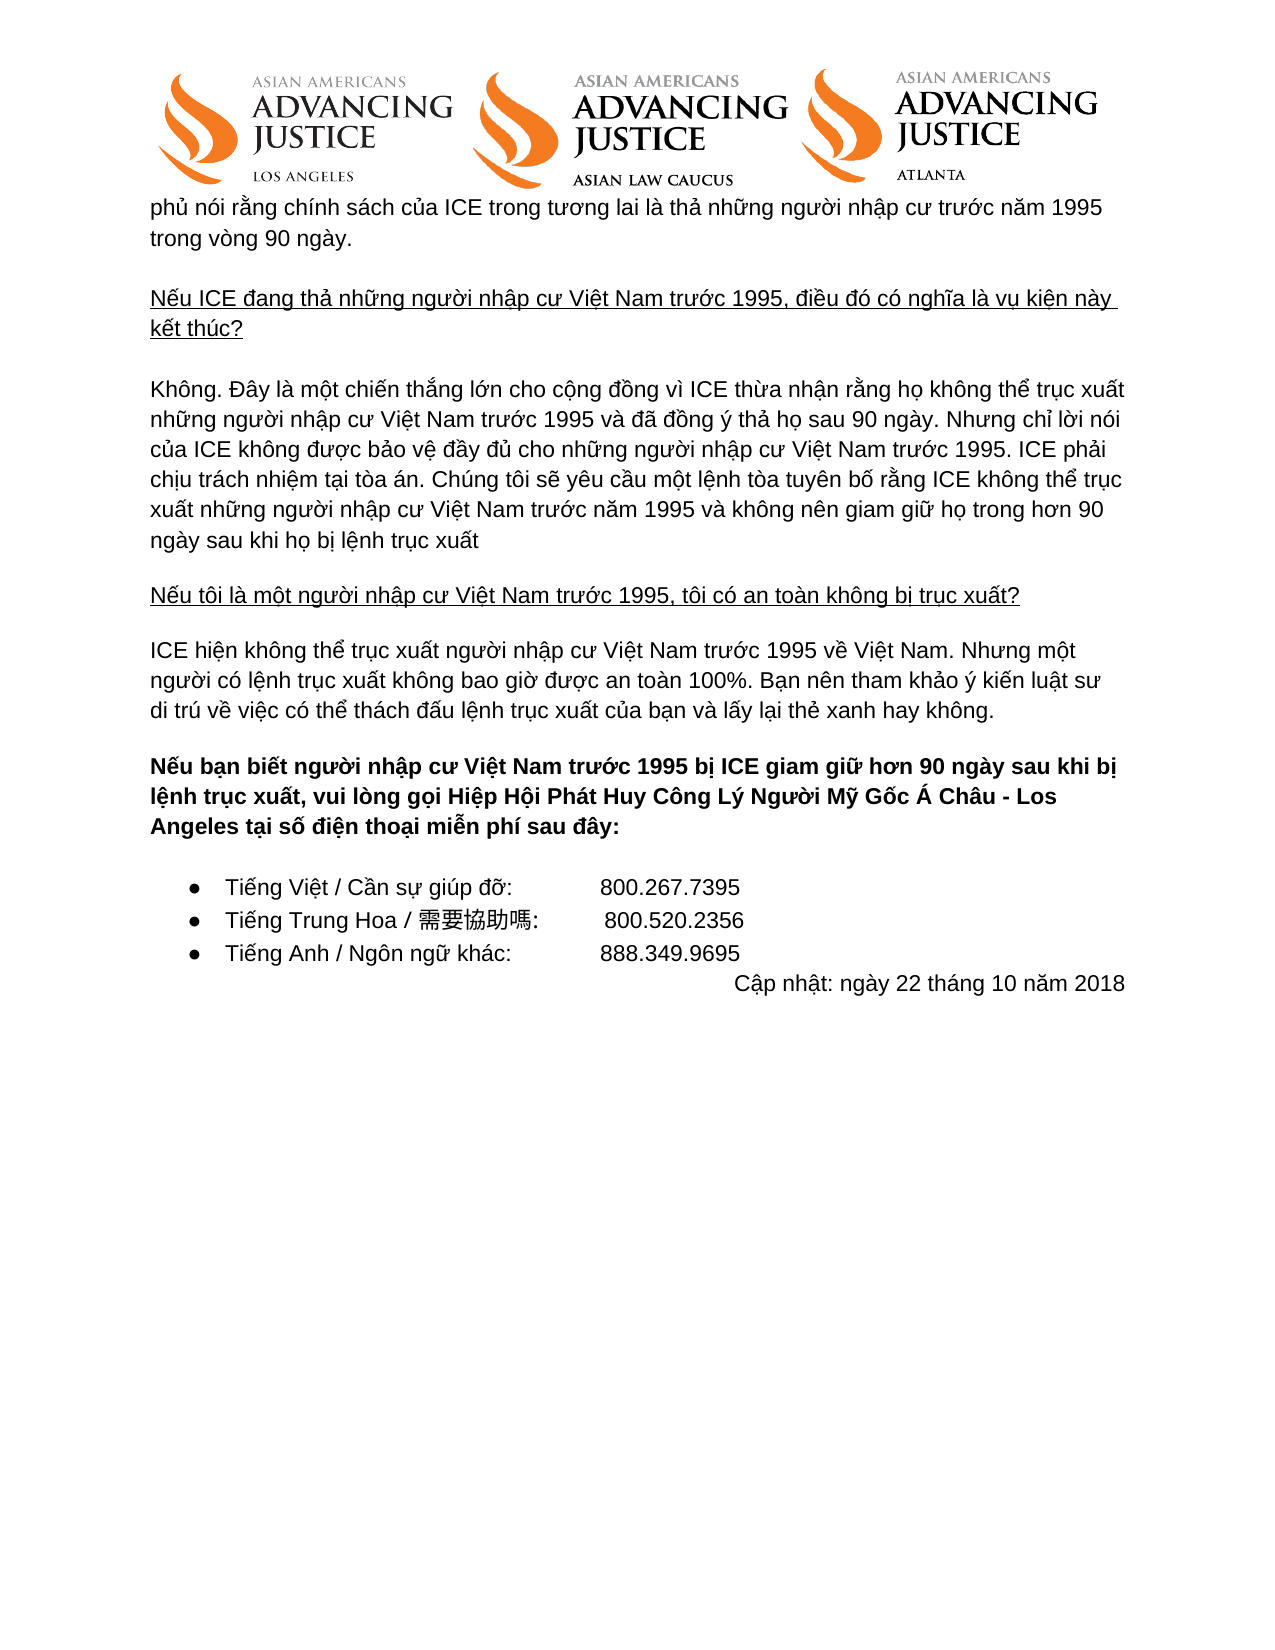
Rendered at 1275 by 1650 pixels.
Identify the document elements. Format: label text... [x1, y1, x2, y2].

list Tiếng Việt / Cần sự giúp đỡ: 800.267.7395 [187, 873, 1125, 900]
text Cập nhật: ngày 22 tháng 10 năm 2018 [150, 970, 1125, 996]
picture [150, 72, 461, 191]
text Nếu ICE đang thả những người nhập cư Việt Nam trước 1995, điều đó có nghĩa là vụ kiện này kết thúc? [150, 285, 1125, 342]
text Nếu bạn biết người nhập cư Việt Nam trước 1995 bị ICE giam giữ hơn 90 ngày sau khi bị lệnh trục xuất, vui lòng gọi Hiệp Hội Phát Huy Công Lý Người Mỹ Gốc Á Châu - Los Angeles tại số điện thoại miễn phí sau đây: [150, 753, 1125, 839]
picture [472, 72, 789, 191]
list Tiếng Anh / Ngôn ngữ khác: 888.349.9695 [187, 940, 1125, 966]
text Không. Đây là một chiến thắng lớn cho cộng đồng vì ICE thừa nhận rằng họ không thể trục xuất những người nhập cư Việt Nam trước 1995 và đã đồng ý thả họ sau 90 ngày. Nhưng chỉ lời nói của ICE không được bảo vệ đầy đủ cho những người nhập cư Việt Nam trước 1995. ICE phải chịu trách nhiệm tại tòa án. Chúng tôi sẽ yêu cầu một lệnh tòa tuyên bố rằng ICE không thể trục xuất những người nhập cư Việt Nam trước năm 1995 và không nên giam giữ họ trong hơn 90 ngày sau khi họ bị lệnh trục xuất [150, 376, 1125, 553]
list Tiếng Trung Hoa / 需要協助嗎: 800.520.2356 [187, 904, 1125, 935]
text Nếu tôi là một người nhập cư Việt Nam trước 1995, tôi có an toàn không bị trục xuất? [150, 582, 1125, 608]
picture [801, 60, 1098, 191]
text ICE hiện không thể trục xuất người nhập cư Việt Nam trước 1995 về Việt Nam. Nhưng một người có lệnh trục xuất không bao giờ được an toàn 100%. Bạn nên tham khảo ý kiến luật sư di trú về việc có thể thách đấu lệnh trục xuất của bạn và lấy lại thẻ xanh hay không. [150, 637, 1125, 724]
